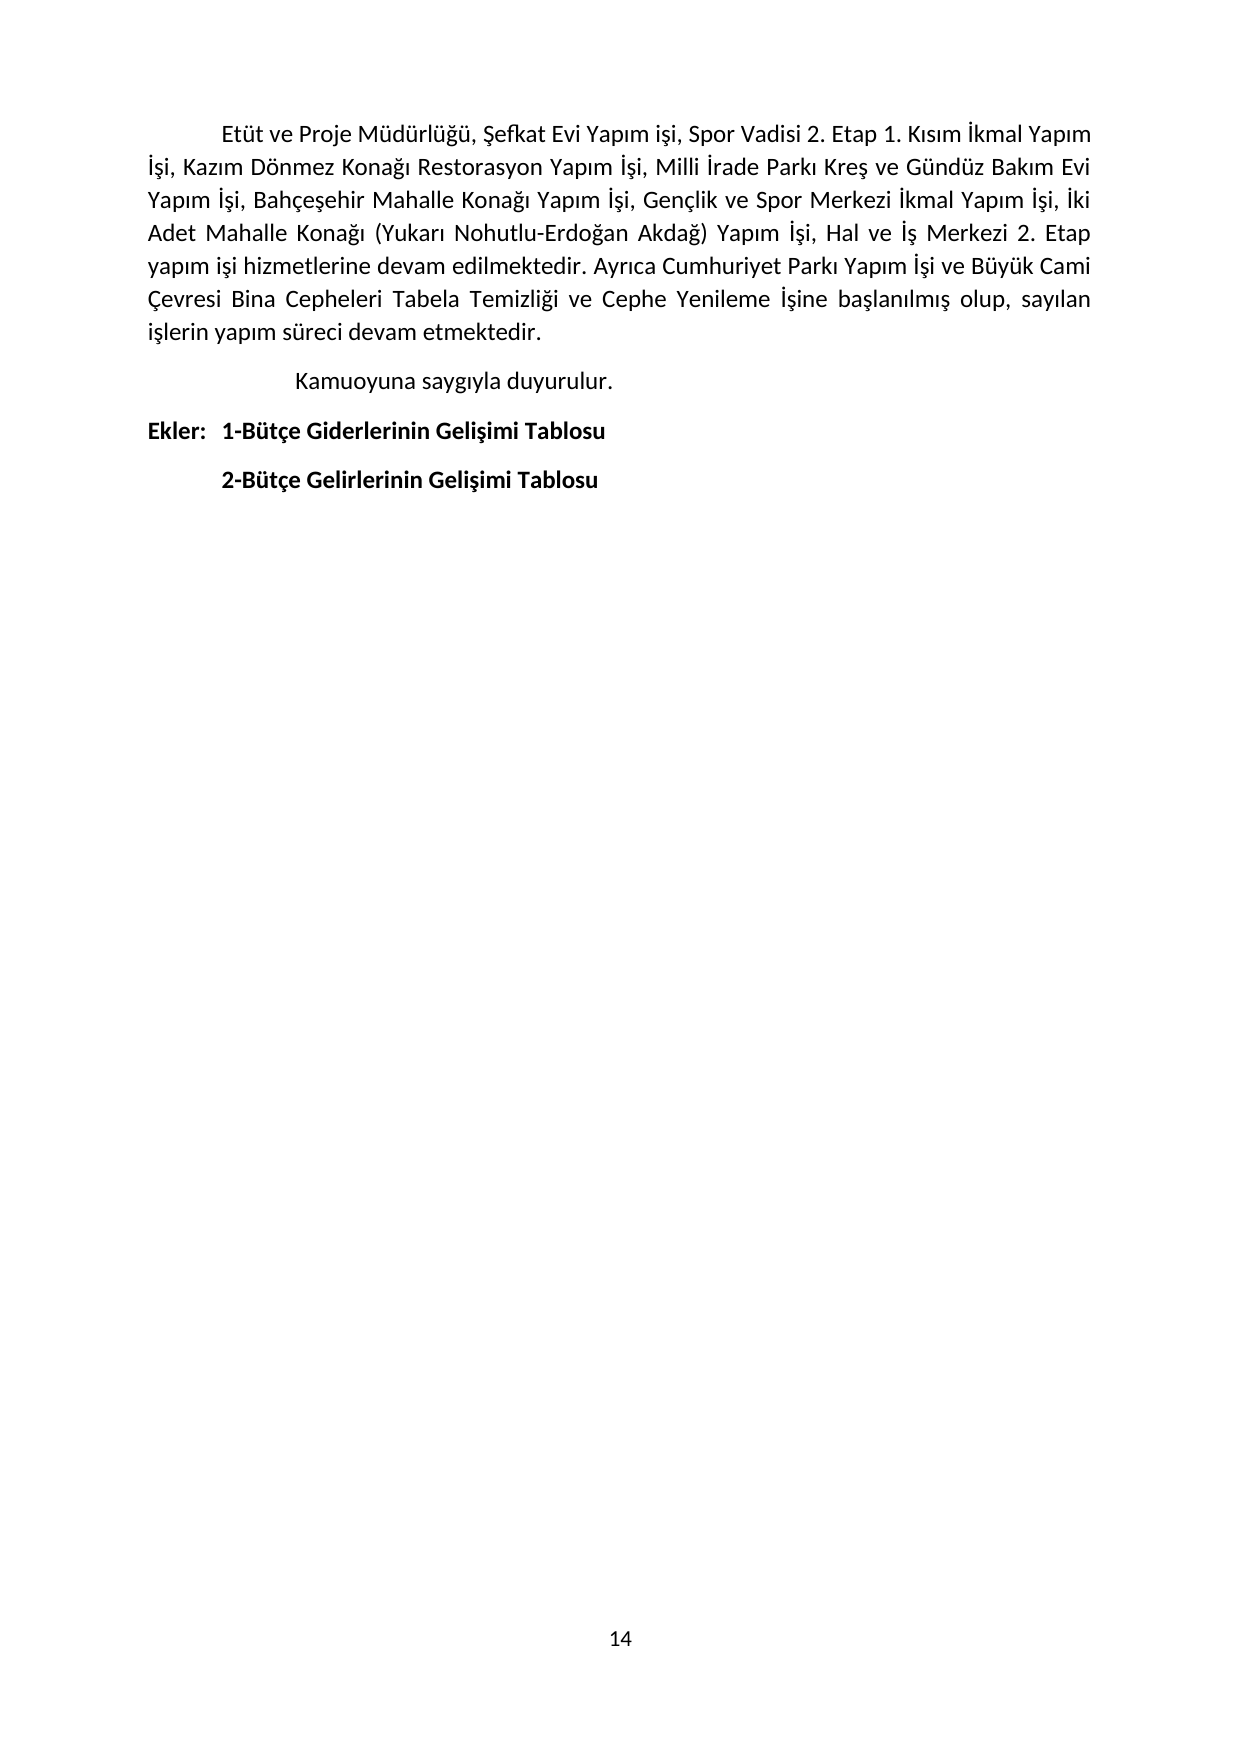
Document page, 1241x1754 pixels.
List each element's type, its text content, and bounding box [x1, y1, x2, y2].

text Ekler: 1-Bütçe Giderlerinin Gelişimi Tablosu [148, 415, 1092, 445]
text Kamuoyuna saygıyla duyurulur. [148, 365, 1092, 396]
text 2-Bütçe Gelirlerinin Gelişimi Tablosu [148, 464, 1092, 495]
text Etüt ve Proje Müdürlüğü, Şefkat Evi Yapım işi, Spor Vadisi 2. Etap 1. Kısım İkmal Yapım İşi, Kazım Dönmez Konağı Restorasyon Yapım İşi, Milli İrade Parkı Kreş ve Gündüz Bakım Evi Yapım İşi, Bahçeşehir Mahalle Konağı Yapım İşi, Gençlik ve Spor Merkezi İkmal Yapım İşi, İki Adet Mahalle Konağı (Yukarı Nohutlu-Erdoğan Akdağ) Yapım İşi, Hal ve İş Merkezi 2. Etap yapım işi hizmetlerine devam edilmektedir. Ayrıca Cumhuriyet Parkı Yapım İşi ve Büyük Cami Çevresi Bina Cepheleri Tabela Temizliği ve Cephe Yenileme İşine başlanılmış olup, sayılan işlerin yapım süreci devam etmektedir. [148, 118, 1092, 346]
